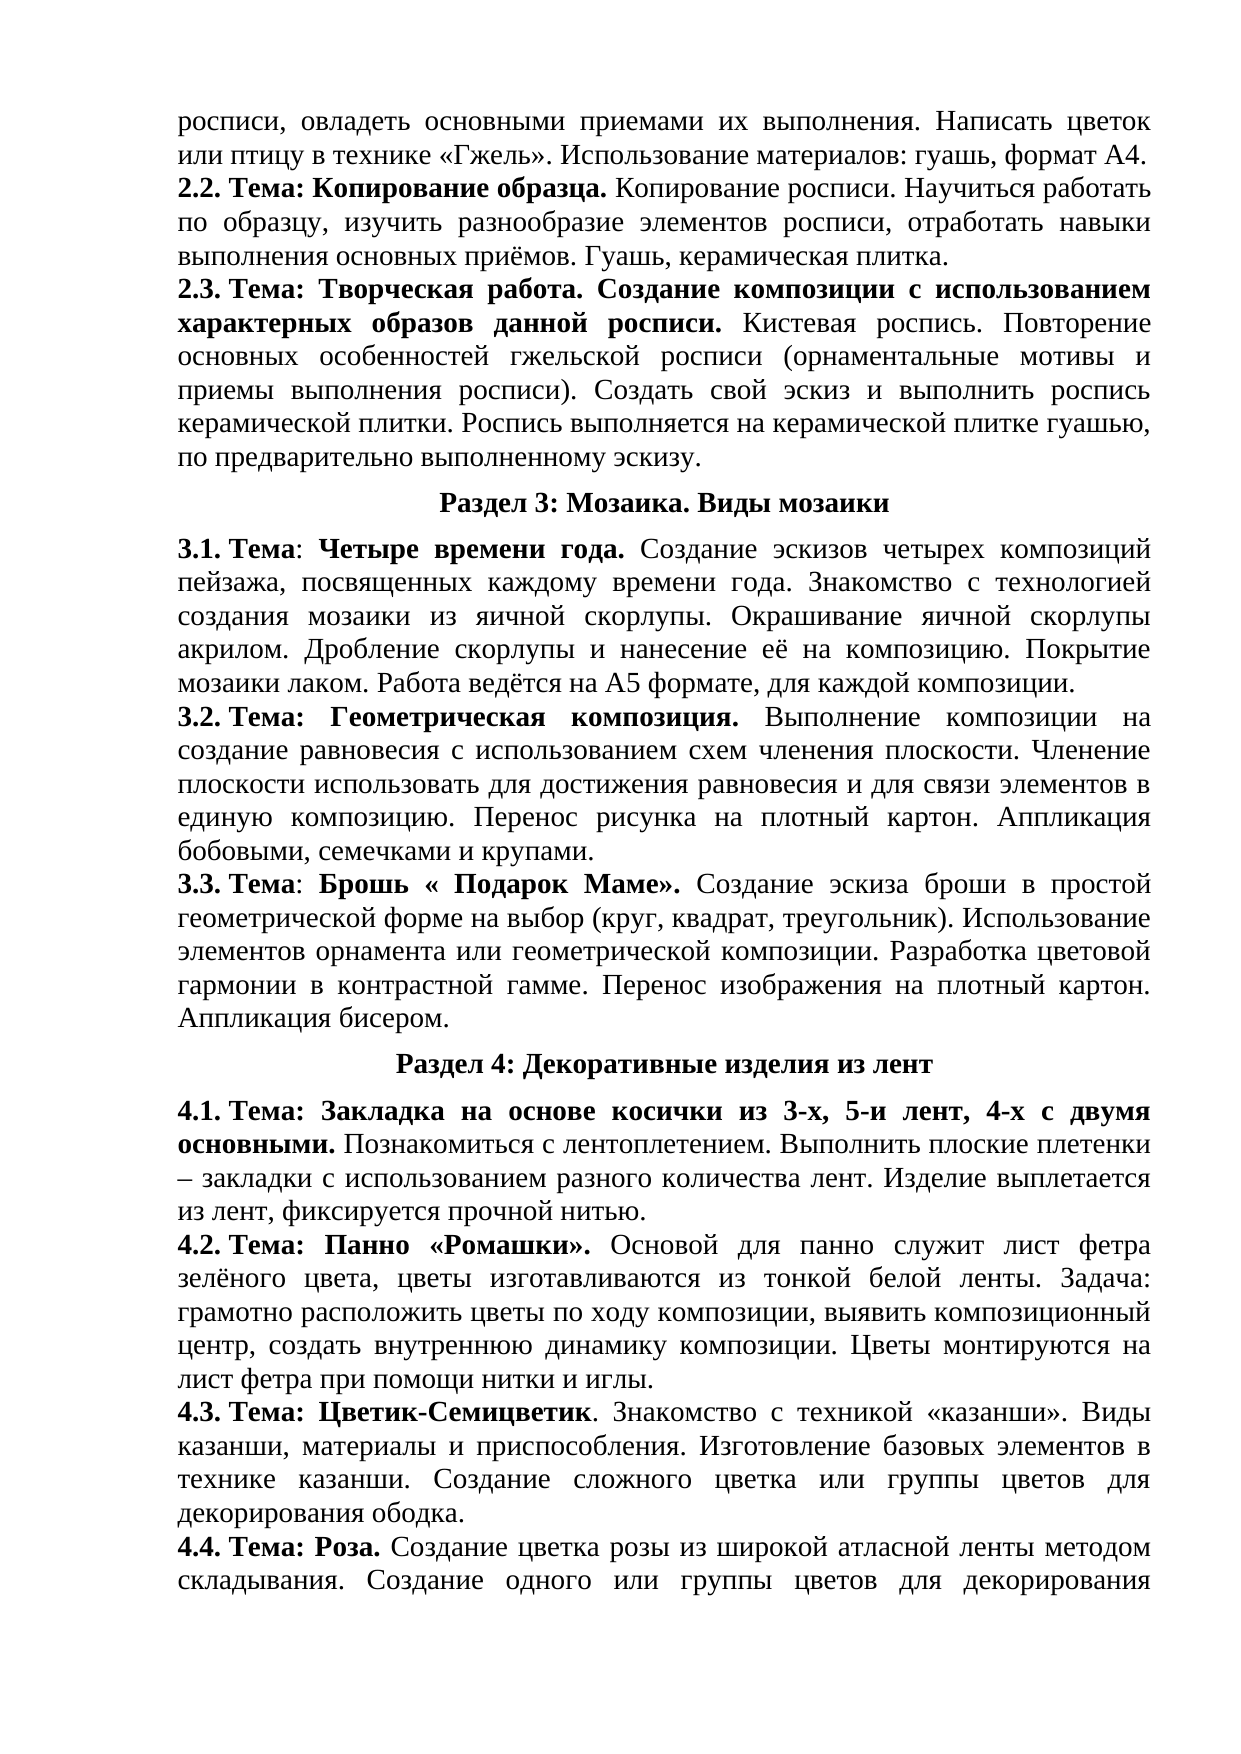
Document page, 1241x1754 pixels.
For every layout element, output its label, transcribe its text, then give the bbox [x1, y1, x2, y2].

text Раздел 4: Декоративные изделия из лент [177, 1047, 1152, 1080]
text 4.1. Тема: Закладка на основе косички из 3-х, 5-и лент, 4-х с двумя основными. Познакомиться с лентоплетением. Выполнить плоские плетенки – закладки с использованием разного количества лент. Изделие выплетается из лент, фиксируется прочной нитью. [177, 1093, 1152, 1227]
text 4.2. Тема: Панно «Ромашки». Основой для панно служит лист фетра зелёного цвета, цветы изготавливаются из тонкой белой ленты. Задача: грамотно расположить цветы по ходу композиции, выявить композиционный центр, создать внутреннюю динамику композиции. Цветы монтируются на лист фетра при помощи нитки и иглы. [177, 1227, 1152, 1394]
text 3.2. Тема: Геометрическая композиция. Выполнение композиции на создание равновесия с использованием схем членения плоскости. Членение плоскости использовать для достижения равновесия и для связи элементов в единую композицию. Перенос рисунка на плотный картон. Аппликация бобовыми, семечками и крупами. [177, 699, 1152, 866]
text 2.2. Тема: Копирование образца. Копирование росписи. Научиться работать по образцу, изучить разнообразие элементов росписи, отработать навыки выполнения основных приёмов. Гуашь, керамическая плитка. [177, 171, 1152, 271]
text 3.3. Тема: Брошь « Подарок Маме». Создание эскиза броши в простой геометрической форме на выбор (круг, квадрат, треугольник). Использование элементов орнамента или геометрической композиции. Разработка цветовой гармонии в контрастной гамме. Перенос изображения на плотный картон. Аппликация бисером. [177, 866, 1152, 1034]
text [177, 1529, 1152, 1596]
text 2.3. Тема: Творческая работа. Создание композиции с использованием характерных образов данной росписи. Кистевая роспись. Повторение основных особенностей гжельской росписи (орнаментальные мотивы и приемы выполнения росписи). Создать свой эскиз и выполнить роспись керамической плитки. Роспись выполняется на керамической плитке гуашью, по предварительно выполненному эскизу. [177, 271, 1152, 472]
text 4.3. Тема: Цветик-Семицветик. Знакомство с техникой «казанши». Виды казанши, материалы и приспособления. Изготовление базовых элементов в технике казанши. Создание сложного цветка или группы цветов для декорирования ободка. [177, 1394, 1152, 1529]
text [177, 103, 1152, 171]
text Раздел 3: Мозаика. Виды мозаики [177, 485, 1152, 518]
text 3.1. Тема: Четыре времени года. Создание эскизов четырех композиций пейзажа, посвященных каждому времени года. Знакомство с технологией создания мозаики из яичной скорлупы. Окрашивание яичной скорлупы акрилом. Дробление скорлупы и нанесение её на композицию. Покрытие мозаики лаком. Работа ведётся на А5 формате, для каждой композиции. [177, 531, 1152, 699]
